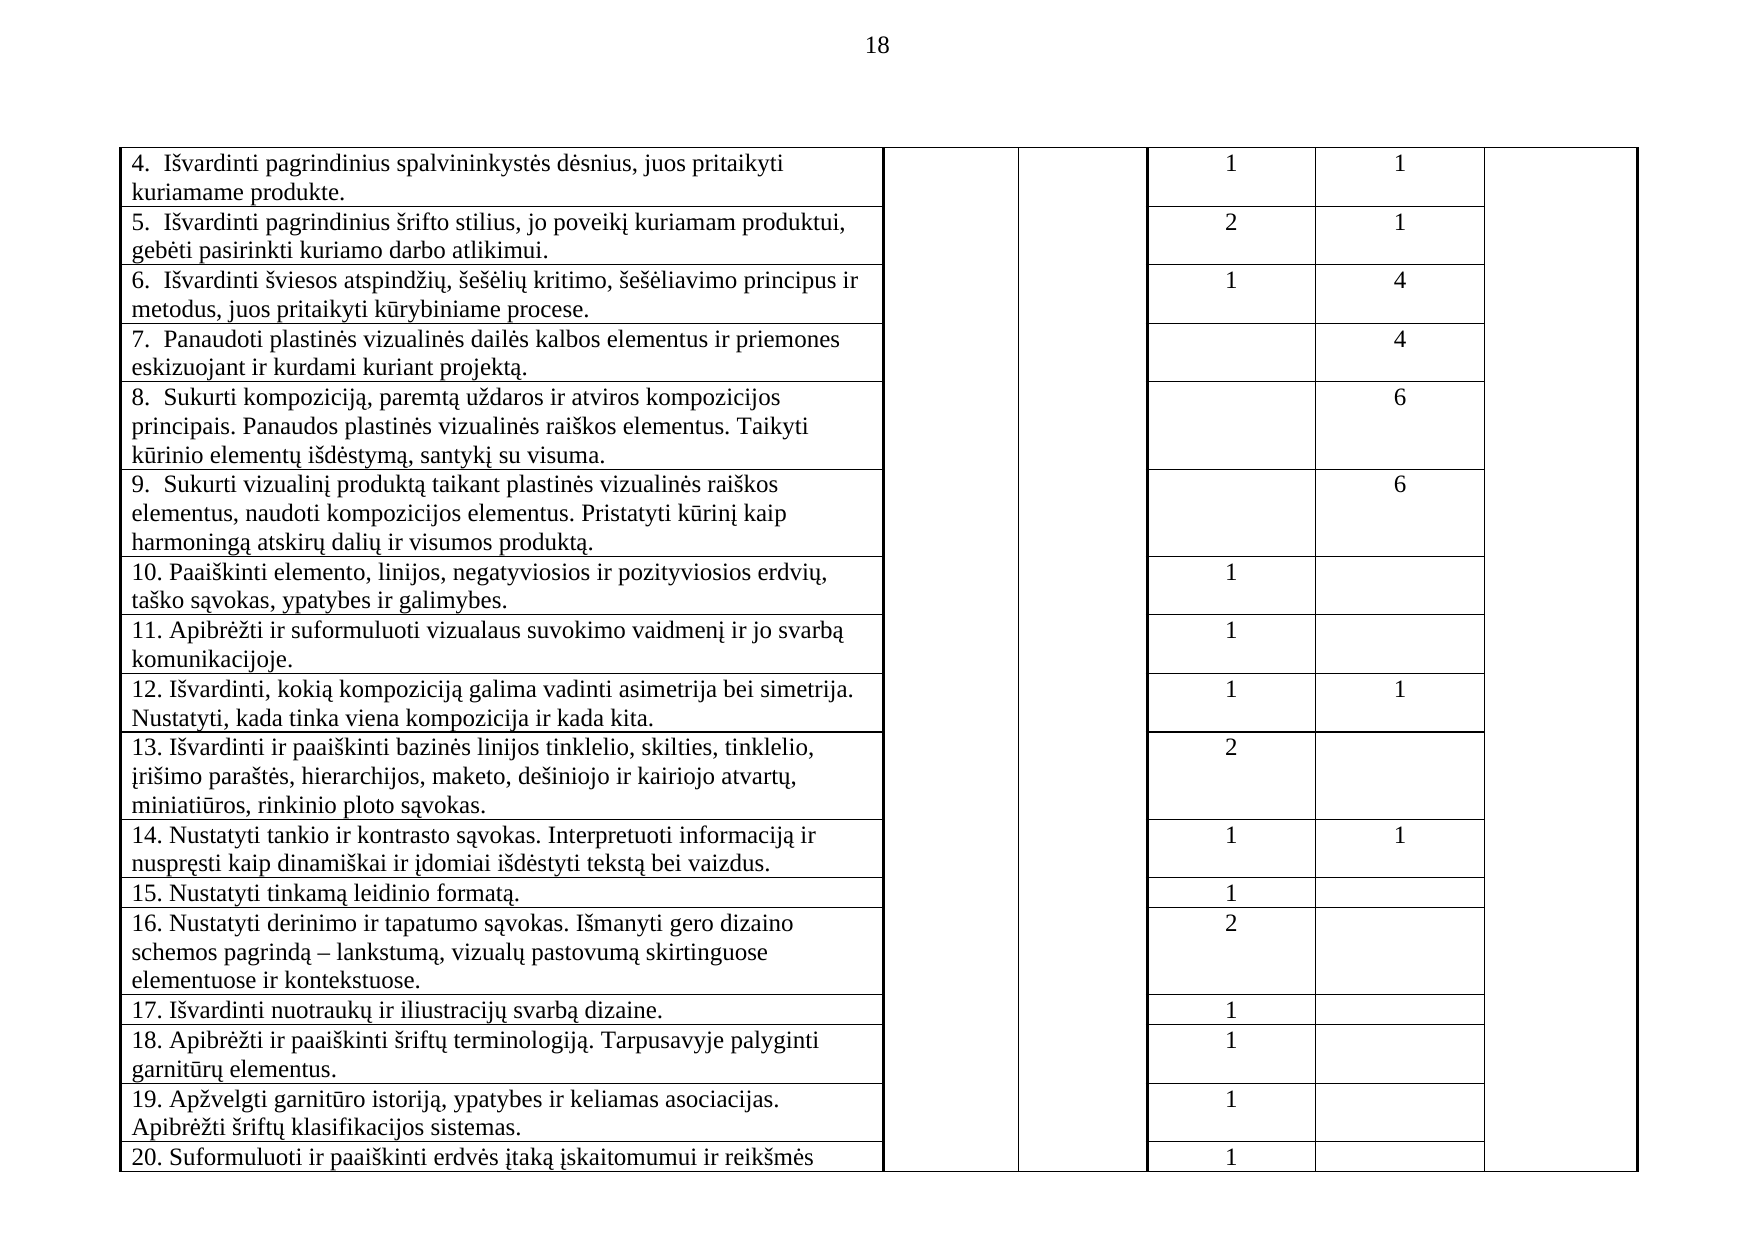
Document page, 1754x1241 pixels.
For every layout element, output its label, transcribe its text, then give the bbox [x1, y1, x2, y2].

table_cell [1316, 878, 1484, 907]
table_cell 12. Išvardinti, kokią kompoziciją galima vadinti asimetrija bei simetrija. Nustatyti, kada tinka viena kompozicija ir kada kita. [122, 674, 882, 731]
table_cell [1316, 557, 1484, 614]
table_cell 14. Nustatyti tankio ir kontrasto sąvokas. Interpretuoti informaciją ir nuspręsti kaip dinamiškai ir įdomiai išdėstyti tekstą bei vaizdus. [122, 820, 882, 877]
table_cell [122, 1142, 882, 1171]
table_cell 16. Nustatyti derinimo ir tapatumo sąvokas. Išmanyti gero dizaino schemos pagrindą – lankstumą, vizualų pastovumą skirtinguose elementuose ir kontekstuose. [122, 908, 882, 994]
table_cell [1316, 733, 1484, 819]
table_cell 1 [1149, 820, 1315, 877]
table_cell 7. Panaudoti plastinės vizualinės dailės kalbos elementus ir priemones eskizuojant ir kurdami kuriant projektą. [122, 324, 882, 381]
table_cell 2 [1149, 908, 1315, 994]
table_cell [1149, 470, 1315, 556]
table_cell 1 [1149, 148, 1315, 206]
table_cell [1316, 1142, 1484, 1171]
table_cell [1316, 1025, 1484, 1083]
table_cell 1 [1316, 674, 1484, 731]
table_cell 17. Išvardinti nuotraukų ir iliustracijų svarbą dizaine. [122, 995, 882, 1024]
table_cell 1 [1149, 615, 1315, 673]
table_cell 2 [1149, 207, 1315, 264]
table_cell 1 [1149, 1084, 1315, 1141]
table_cell [1316, 995, 1484, 1024]
table_cell 9. Sukurti vizualinį produktą taikant plastinės vizualinės raiškos elementus, naudoti kompozicijos elementus. Pristatyti kūrinį kaip harmoningą atskirų dalių ir visumos produktą. [122, 470, 882, 556]
table_cell 6 [1316, 382, 1484, 468]
table_cell [1316, 908, 1484, 994]
table_cell [1149, 324, 1315, 381]
table_cell 1 [1149, 557, 1315, 614]
table_cell 4 [1316, 324, 1484, 381]
table_cell 1 [1149, 995, 1315, 1024]
table_cell 1 [1316, 148, 1484, 206]
table_cell 1 [1149, 1025, 1315, 1083]
table_cell 19. Apžvelgti garnitūro istoriją, ypatybes ir keliamas asociacijas. Apibrėžti šriftų klasifikacijos sistemas. [122, 1084, 882, 1141]
table_cell 18. Apibrėžti ir paaiškinti šriftų terminologiją. Tarpusavyje palyginti garnitūrų elementus. [122, 1025, 882, 1083]
table_cell 6. Išvardinti šviesos atspindžių, šešėlių kritimo, šešėliavimo principus ir metodus, juos pritaikyti kūrybiniame procese. [122, 265, 882, 323]
table_cell 1 [1149, 674, 1315, 731]
table_cell [1316, 615, 1484, 673]
table_cell 8. Sukurti kompoziciją, paremtą uždaros ir atviros kompozicijos principais. Panaudos plastinės vizualinės raiškos elementus. Taikyti kūrinio elementų išdėstymą, santykį su visuma. [122, 382, 882, 468]
table_cell 10. Paaiškinti elemento, linijos, negatyviosios ir pozityviosios erdvių, taško sąvokas, ypatybes ir galimybes. [122, 557, 882, 614]
table_cell 4 [1316, 265, 1484, 323]
table_cell 1 [1149, 1142, 1315, 1171]
table_cell 2 [1149, 733, 1315, 819]
table_cell 1 [1149, 878, 1315, 907]
table_cell 1 [1316, 820, 1484, 877]
table_cell 11. Apibrėžti ir suformuluoti vizualaus suvokimo vaidmenį ir jo svarbą komunikacijoje. [122, 615, 882, 673]
table_cell [1316, 1084, 1484, 1141]
table_cell 4. Išvardinti pagrindinius spalvininkystės dėsnius, juos pritaikyti kuriamame produkte. [122, 148, 882, 206]
table_cell 1 [1316, 207, 1484, 264]
table_cell 13. Išvardinti ir paaiškinti bazinės linijos tinklelio, skilties, tinklelio, įrišimo paraštės, hierarchijos, maketo, dešiniojo ir kairiojo atvartų, miniatiūros, rinkinio ploto sąvokas. [122, 733, 882, 819]
table_cell [1149, 382, 1315, 468]
table_cell 5. Išvardinti pagrindinius šrifto stilius, jo poveikį kuriamam produktui, gebėti pasirinkti kuriamo darbo atlikimui. [122, 207, 882, 264]
table_cell 15. Nustatyti tinkamą leidinio formatą. [122, 878, 882, 907]
table_cell 1 [1149, 265, 1315, 323]
table_cell 6 [1316, 470, 1484, 556]
